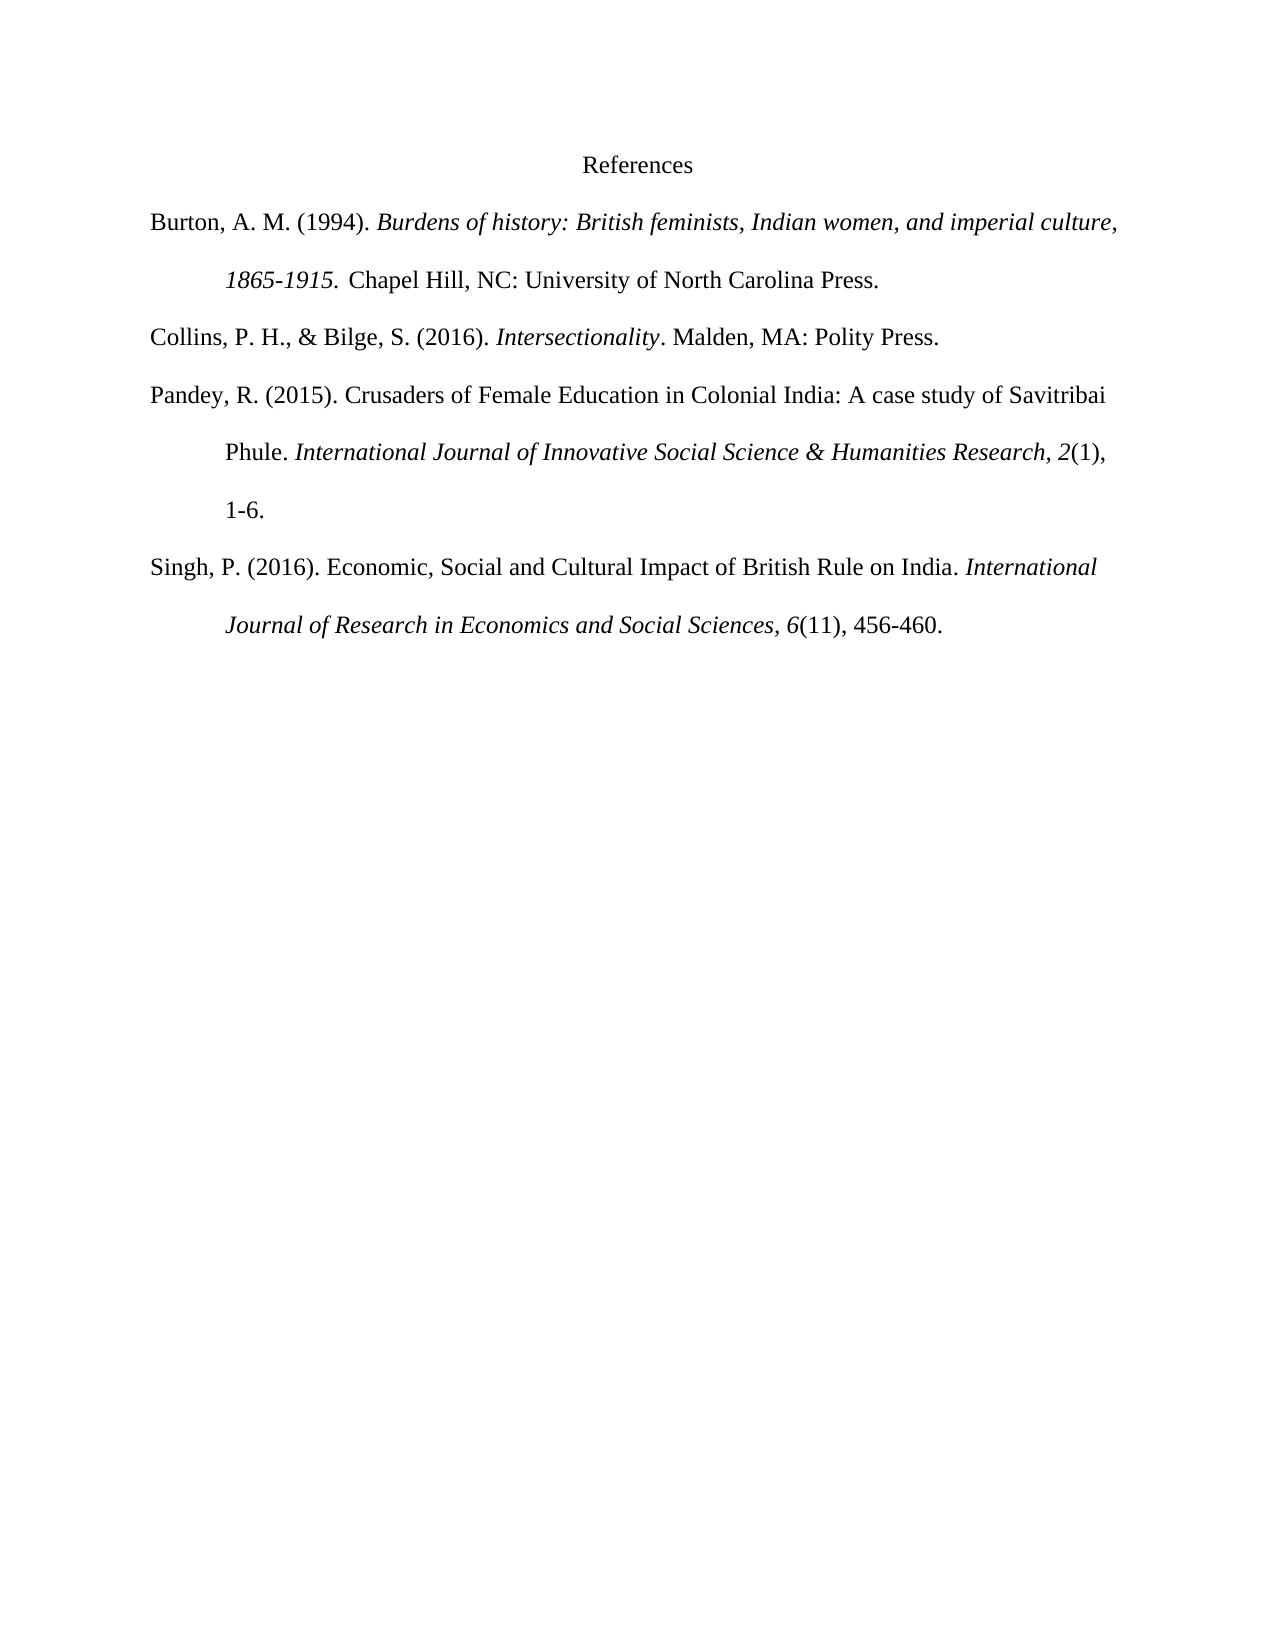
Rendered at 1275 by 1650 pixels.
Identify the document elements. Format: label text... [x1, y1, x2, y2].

text Singh, P. (2016). Economic, Social and Cultural Impact of British Rule on India. International Journal of Research in Economics and Social Sciences, 6(11), 456-460. [150, 552, 1125, 639]
text References [150, 150, 1125, 179]
text Pandey, R. (2015). Crusaders of Female Education in Colonial India: A case study of Savitribai Phule. International Journal of Innovative Social Science & Humanities Research, 2(1), 1-6. [150, 380, 1125, 524]
text Collins, P. H., & Bilge, S. (2016). Intersectionality. Malden, MA: Polity Press. [150, 322, 1125, 351]
text Burton, A. M. (1994). Burdens of history: British feminists, Indian women, and imperial culture, 1865-1915. Chapel Hill, NC: University of North Carolina Press. [150, 207, 1125, 294]
